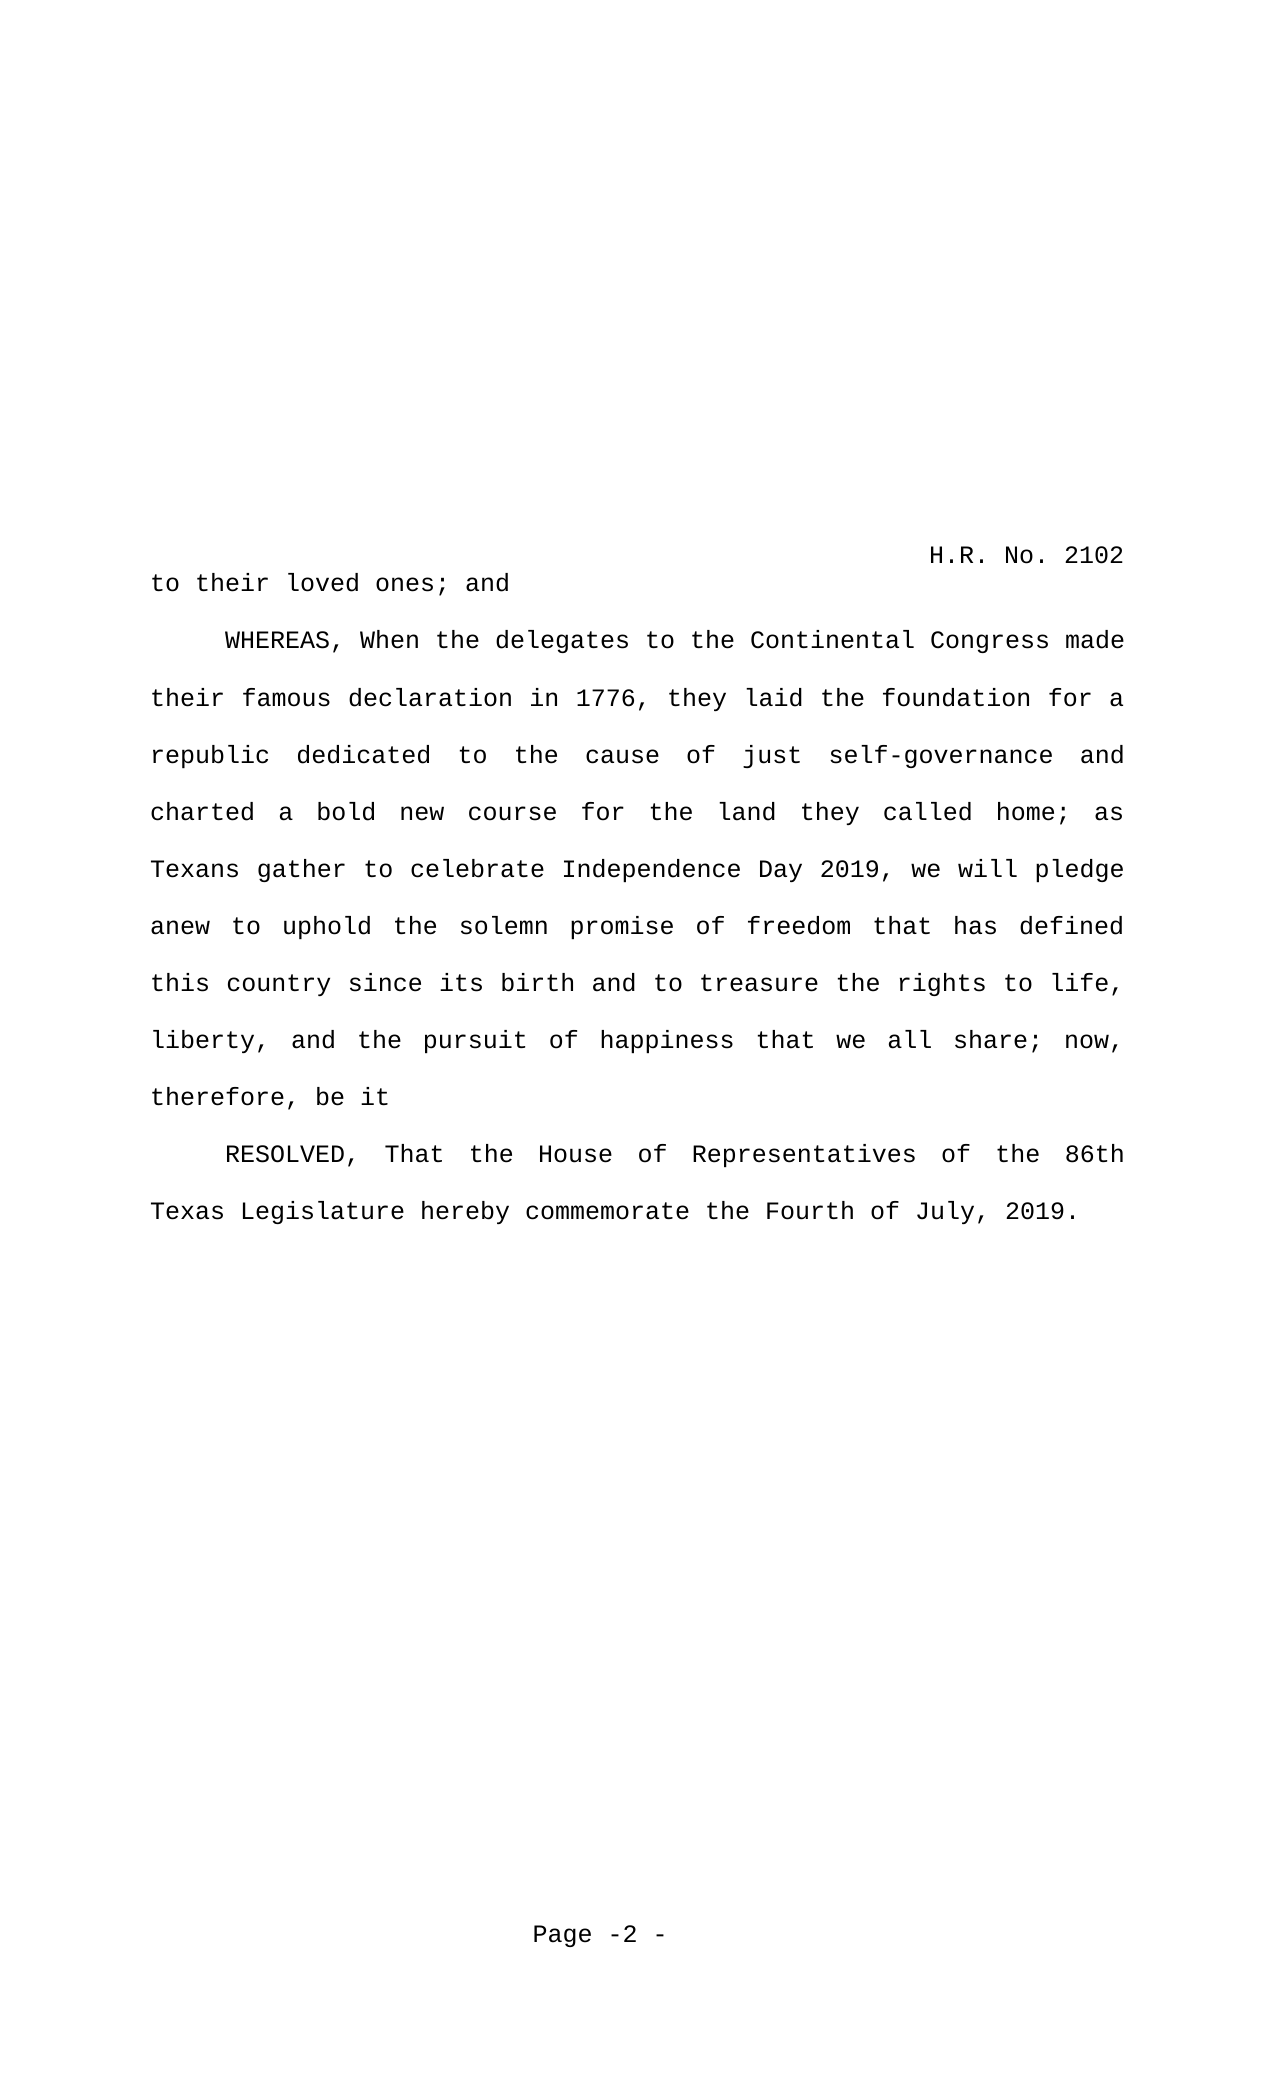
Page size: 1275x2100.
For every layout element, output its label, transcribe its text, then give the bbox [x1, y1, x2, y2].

text WHEREAS, When the delegates to the Continental Congress made their famous declaration in 1776, they laid the foundation for a republic dedicated to the cause of just self-governance and charted a bold new course for the land they called home; as Texans gather to celebrate Independence Day 2019, we will pledge anew to uphold the solemn promise of freedom that has defined this country since its birth and to treasure the rights to life, liberty, and the pursuit of happiness that we all share; now, therefore, be it [150, 628, 1125, 1113]
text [150, 571, 1125, 599]
text RESOLVED, That the House of Representatives of the 86th Texas Legislature hereby commemorate the Fourth of July, 2019. [150, 1142, 1125, 1227]
